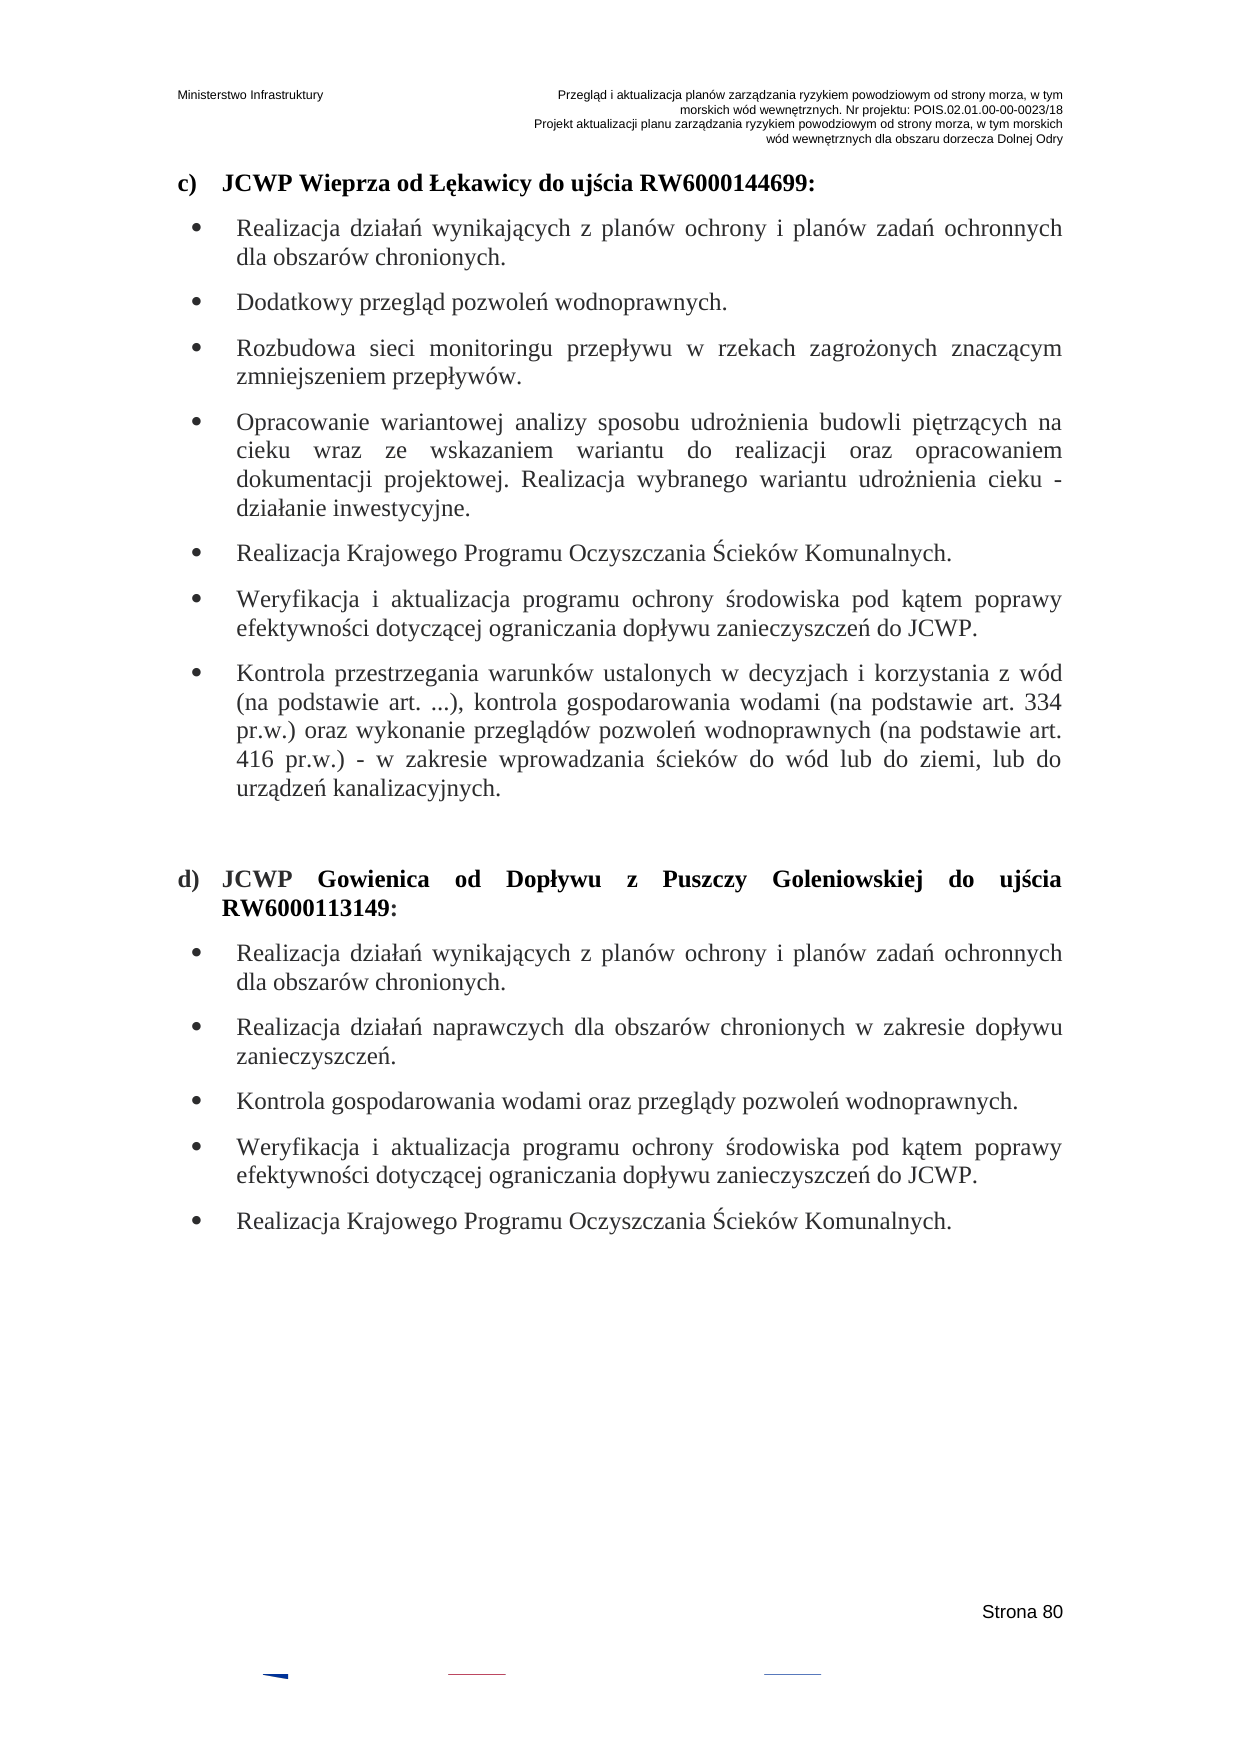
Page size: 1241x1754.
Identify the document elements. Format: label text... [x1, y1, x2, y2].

picture [250, 1674, 834, 1691]
list Kontrola gospodarowania wodami oraz przeglądy pozwoleń wodnoprawnych. [192, 1086, 1063, 1115]
list Kontrola przestrzegania warunków ustalonych w decyzjach i korzystania z wód (na podstawie art. ...), kontrola gospodarowania wodami (na podstawie art. 334 pr.w.) oraz wykonanie przeglądów pozwoleń wodnoprawnych (na podstawie art. 416 pr.w.) - w zakresie wprowadzania ścieków do wód lub do ziemi, lub do urządzeń kanalizacyjnych. [192, 658, 1063, 802]
list JCWP Gowienica od Dopływu z Puszczy Goleniowskiej do ujścia RW6000113149: [177, 864, 1063, 921]
list Weryfikacja i aktualizacja programu ochrony środowiska pod kątem poprawy efektywności dotyczącej ograniczania dopływu zanieczyszczeń do JCWP. [192, 584, 1063, 641]
list Dodatkowy przegląd pozwoleń wodnoprawnych. [192, 287, 1063, 316]
list Realizacja działań naprawczych dla obszarów chronionych w zakresie dopływu zanieczyszczeń. [192, 1012, 1063, 1070]
list Opracowanie wariantowej analizy sposobu udrożnienia budowli piętrzących na cieku wraz ze wskazaniem wariantu do realizacji oraz opracowaniem dokumentacji projektowej. Realizacja wybranego wariantu udrożnienia cieku - działanie inwestycyjne. [192, 407, 1063, 522]
list Realizacja Krajowego Programu Oczyszczania Ścieków Komunalnych. [192, 1206, 1063, 1235]
list JCWP Wieprza od Łękawicy do ujścia RW6000144699: [177, 168, 1063, 196]
list Rozbudowa sieci monitoringu przepływu w rzekach zagrożonych znaczącym zmniejszeniem przepływów. [192, 333, 1063, 390]
list Realizacja działań wynikających z planów ochrony i planów zadań ochronnych dla obszarów chronionych. [192, 213, 1063, 271]
list Realizacja Krajowego Programu Oczyszczania Ścieków Komunalnych. [192, 538, 1063, 567]
list Weryfikacja i aktualizacja programu ochrony środowiska pod kątem poprawy efektywności dotyczącej ograniczania dopływu zanieczyszczeń do JCWP. [192, 1132, 1063, 1189]
list Realizacja działań wynikających z planów ochrony i planów zadań ochronnych dla obszarów chronionych. [192, 938, 1063, 996]
